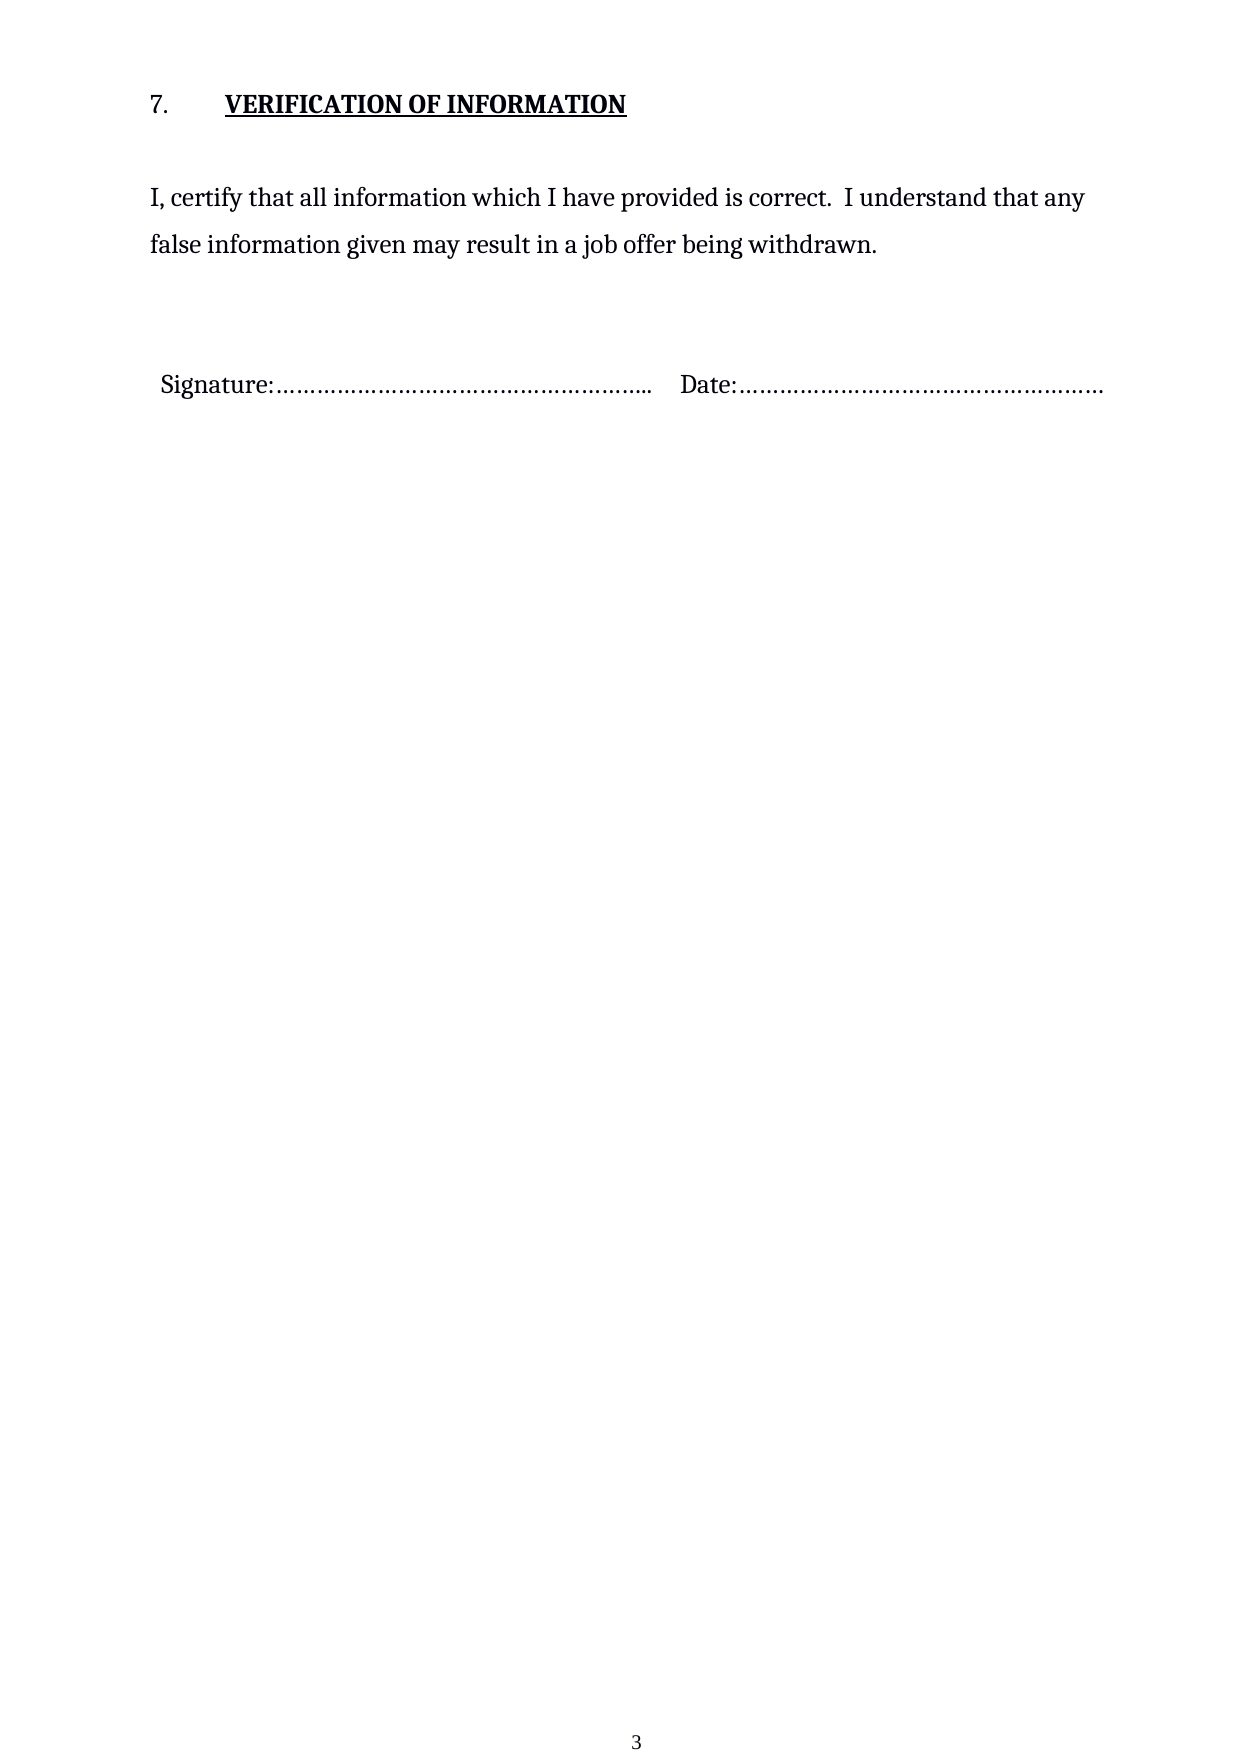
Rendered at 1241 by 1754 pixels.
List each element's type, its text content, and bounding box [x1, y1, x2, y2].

table_header Signature:……………………………………………….. [150, 369, 669, 412]
text 7. VERIFICATION OF INFORMATION [150, 89, 1122, 120]
table_header Date:……………………………………………… [669, 369, 1122, 412]
text I, certify that all information which I have provided is correct. I understand that any false information given may result in a job offer being withdrawn. [150, 182, 1122, 260]
